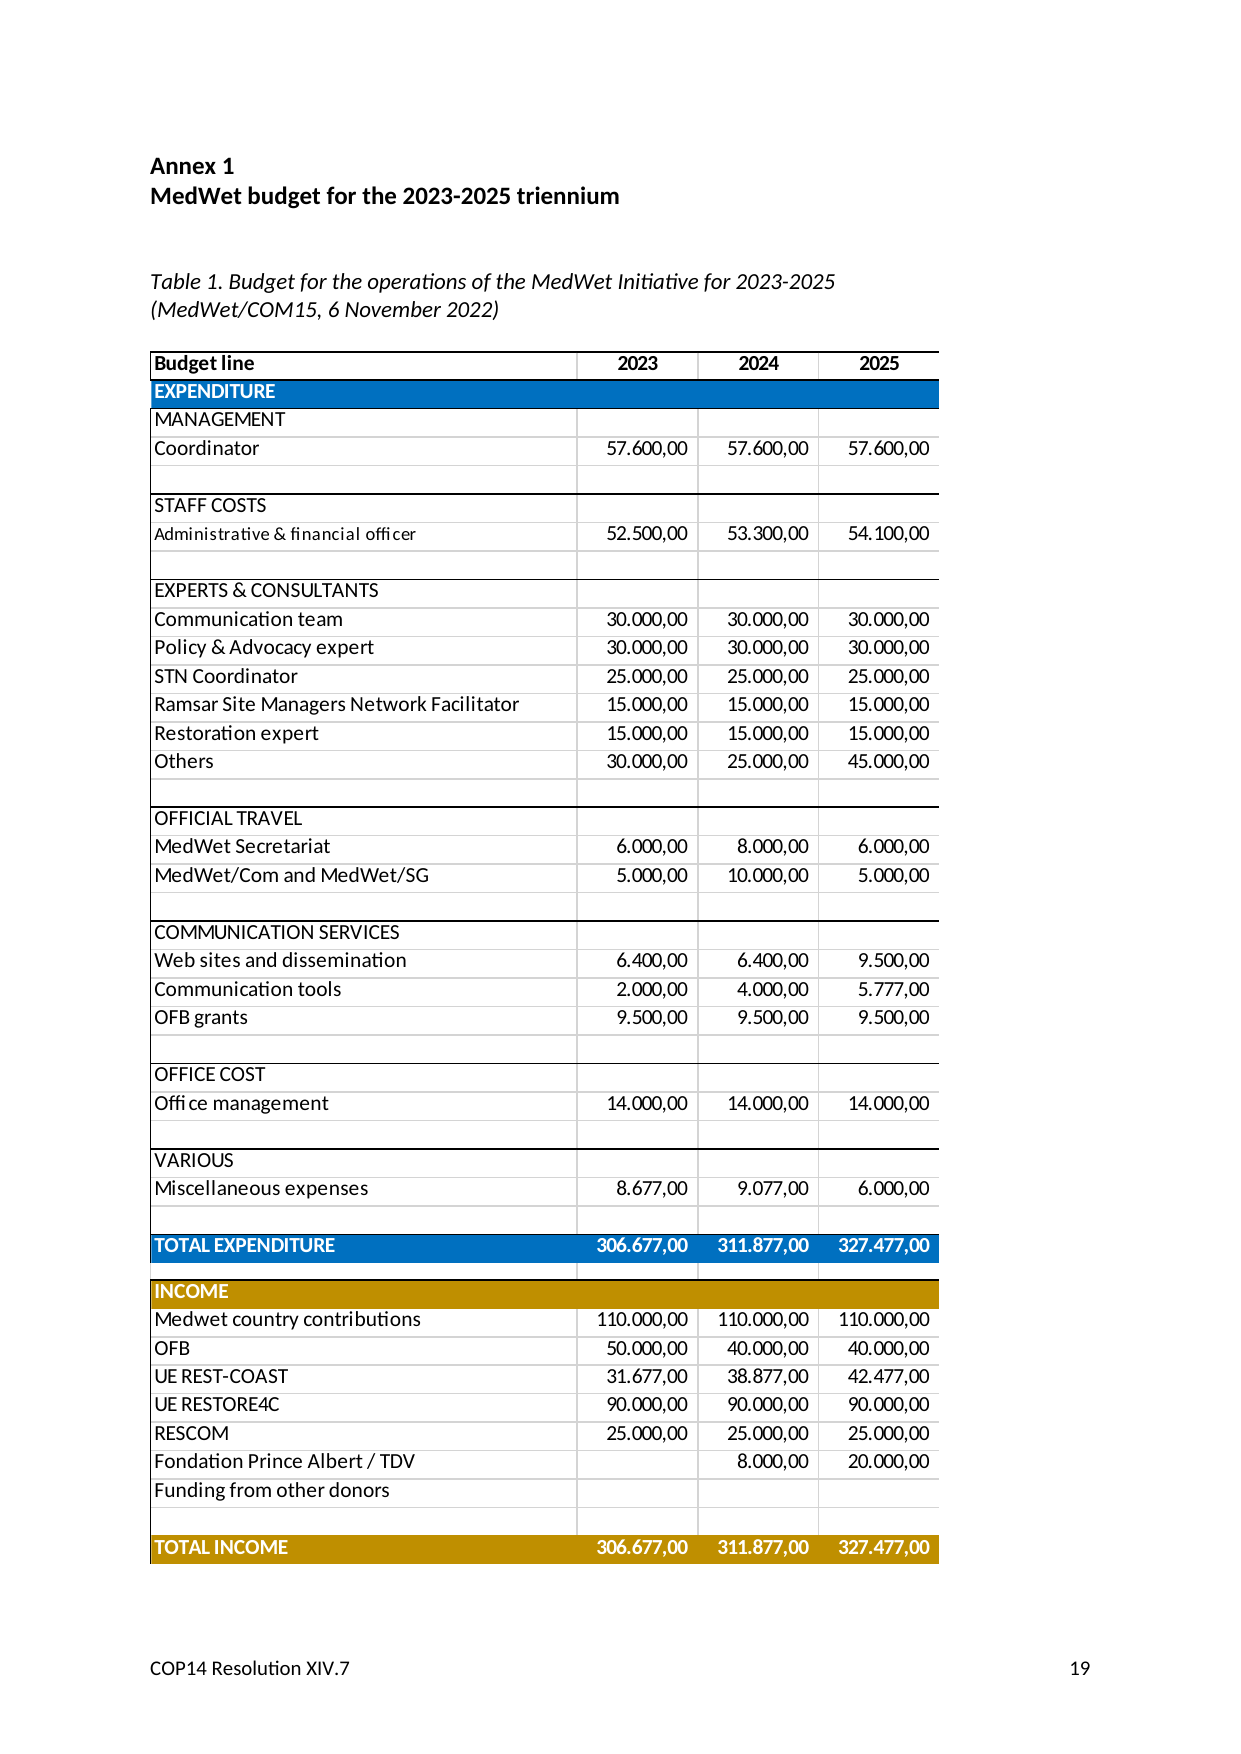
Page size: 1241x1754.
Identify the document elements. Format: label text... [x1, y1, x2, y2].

text Table 1. Budget for the operations of the MedWet Initiative for 2023-2025 (MedWet/COM15, 6 November 2022) [150, 267, 1090, 323]
text Annex 1 [150, 150, 1090, 181]
text MedWet budget for the 2023-2025 triennium [150, 181, 1090, 211]
